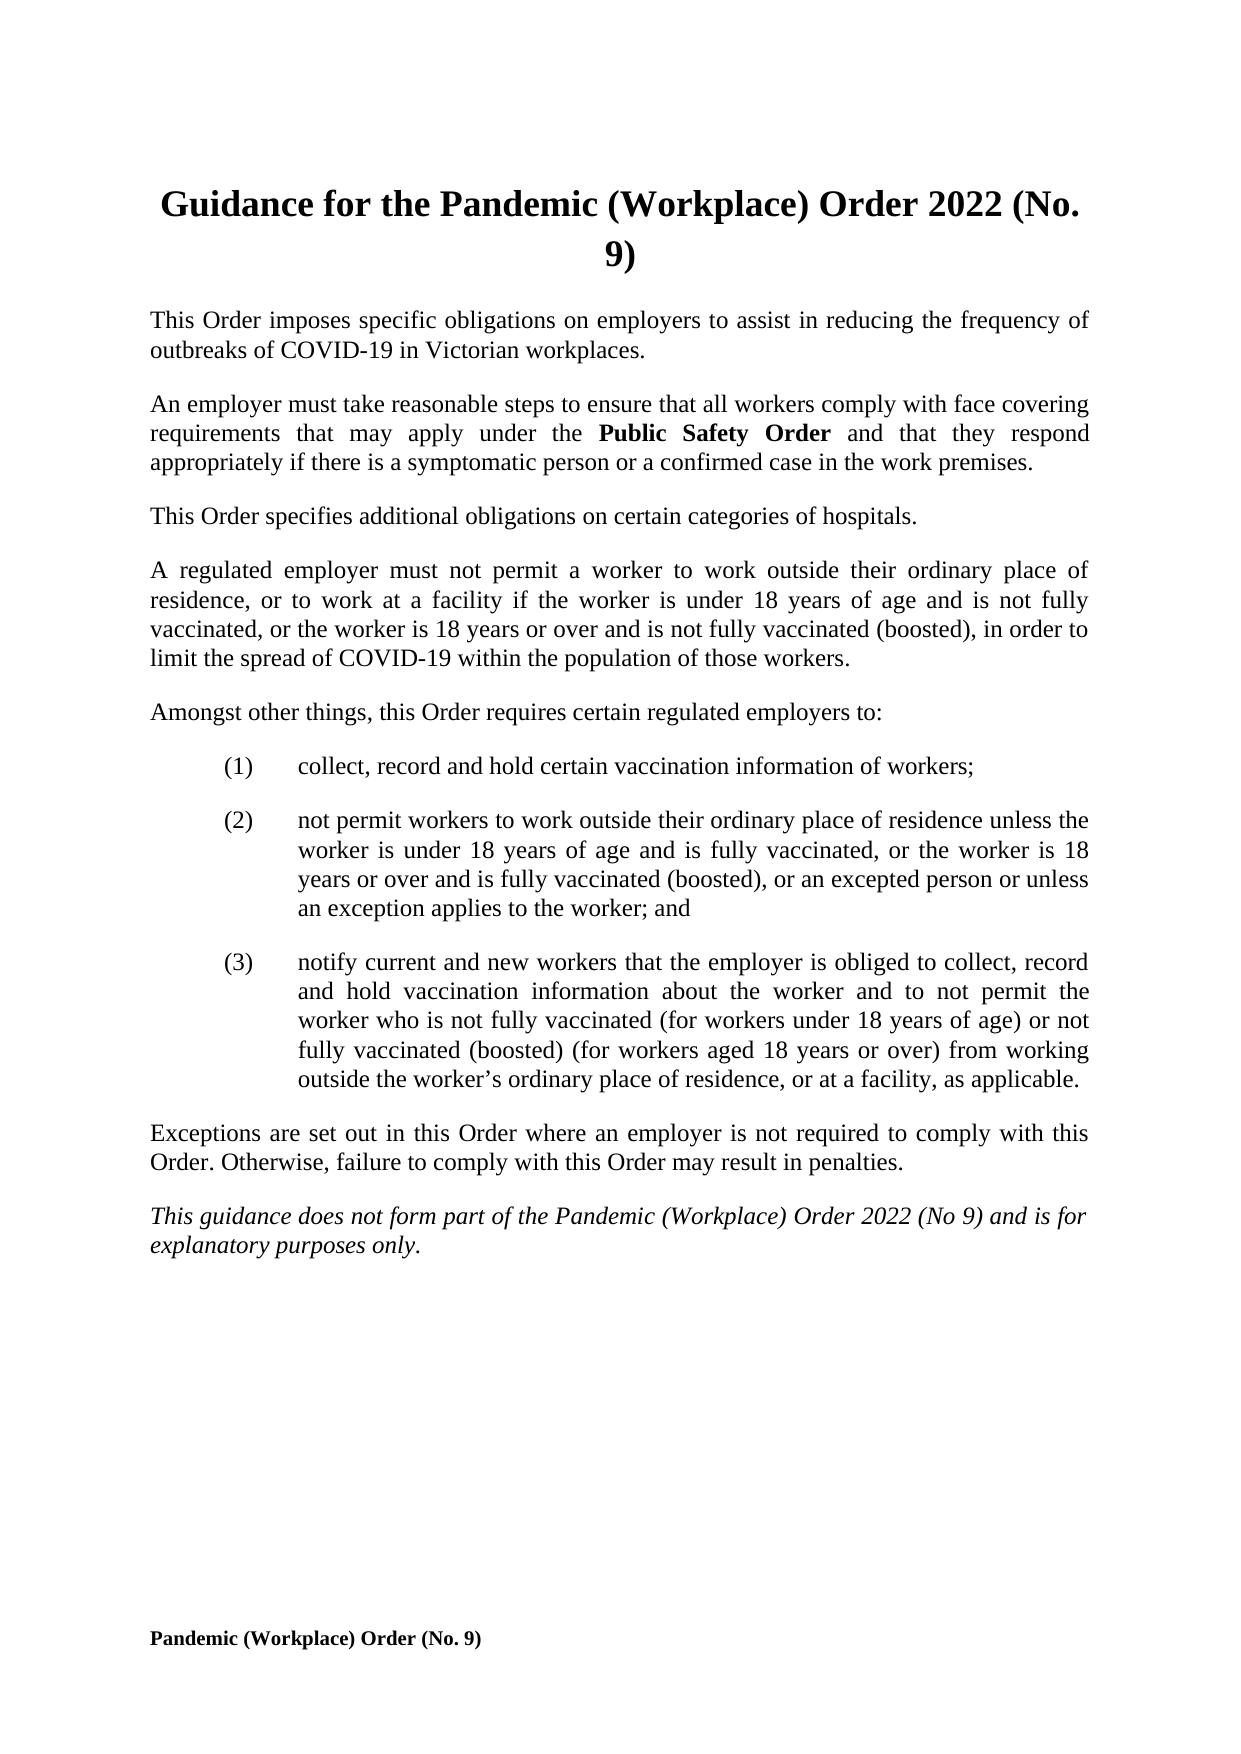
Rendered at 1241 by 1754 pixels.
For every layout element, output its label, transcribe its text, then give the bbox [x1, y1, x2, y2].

text collect, record and hold certain vaccination information of workers; [224, 751, 1090, 781]
subtitle Guidance for the Pandemic (Workplace) Order 2022 (No. 9) [150, 181, 1090, 274]
text notify current and new workers that the employer is obliged to collect, record and hold vaccination information about the worker and to not permit the worker who is not fully vaccinated (for workers under 18 years of age) or not fully vaccinated (boosted) (for workers aged 18 years or over) from working outside the worker’s ordinary place of residence, or at a facility, as applicable. [224, 947, 1090, 1093]
text A regulated employer must not permit a worker to work outside their ordinary place of residence, or to work at a facility if the worker is under 18 years of age and is not fully vaccinated, or the worker is 18 years or over and is not fully vaccinated (boosted), in order to limit the spread of COVID-19 within the population of those workers. [150, 556, 1090, 672]
text This guidance does not form part of the Pandemic (Workplace) Order 2022 (No 9) and is for explanatory purposes only. [150, 1201, 1090, 1260]
text Amongst other things, this Order requires certain regulated employers to: [150, 697, 1090, 726]
text An employer must take reasonable steps to ensure that all workers comply with face covering requirements that may apply under the Public Safety Order and that they respond appropriately if there is a symptomatic person or a confirmed case in the work premises. [150, 389, 1090, 476]
text This Order imposes specific obligations on employers to assist in reducing the frequency of outbreaks of COVID-19 in Victorian workplaces. [150, 306, 1090, 364]
text Exceptions are set out in this Order where an employer is not required to comply with this Order. Otherwise, failure to comply with this Order may result in penalties. [150, 1118, 1090, 1176]
text This Order specifies additional obligations on certain categories of hospitals. [150, 501, 1090, 531]
text not permit workers to work outside their ordinary place of residence unless the worker is under 18 years of age and is fully vaccinated, or the worker is 18 years or over and is fully vaccinated (boosted), or an excepted person or unless an exception applies to the worker; and [224, 806, 1090, 922]
